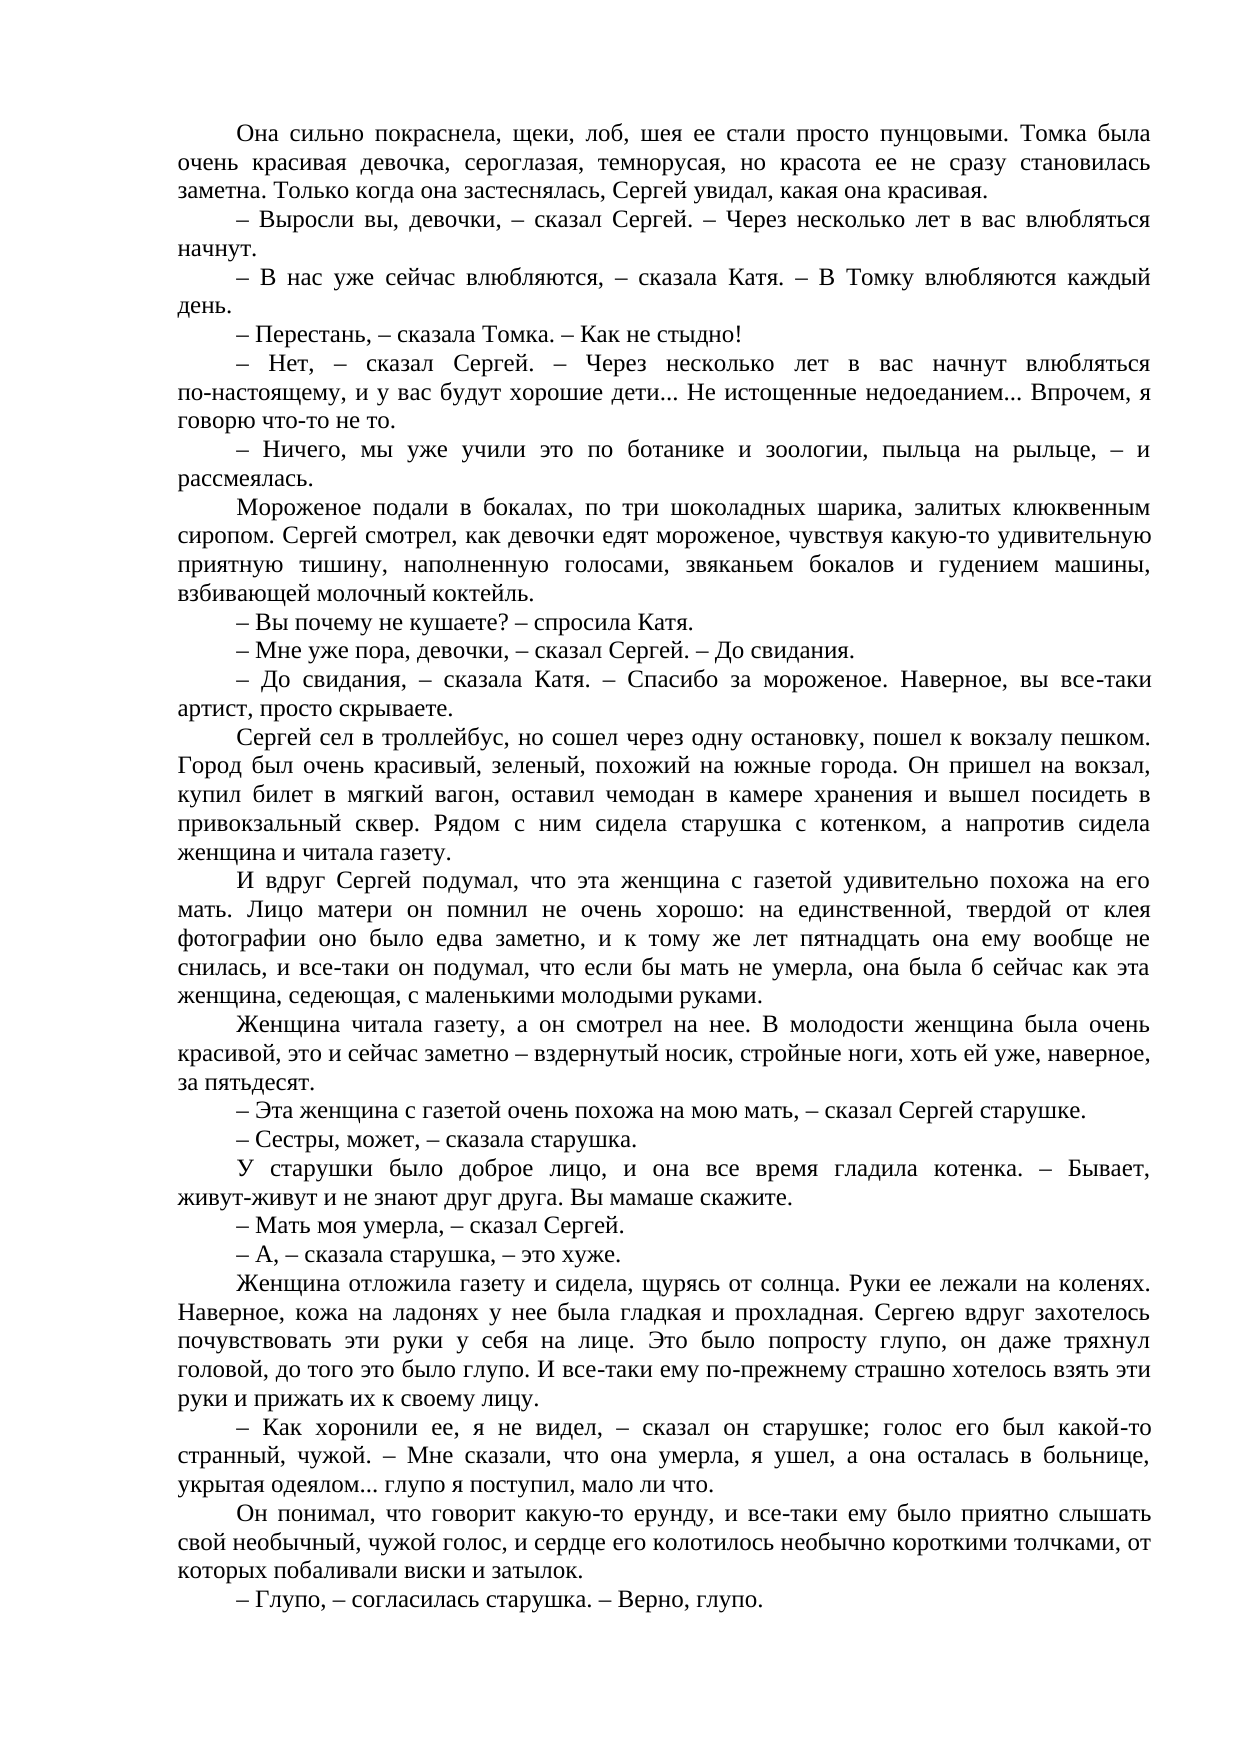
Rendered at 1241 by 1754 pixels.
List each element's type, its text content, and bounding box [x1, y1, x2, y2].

text Женщина читала газету, а он смотрел на нее. В молодости женщина была очень красивой, это и сейчас заметно – вздернутый носик, стройные ноги, хоть ей уже, наверное, за пятьдесят. [177, 1009, 1152, 1096]
text И вдруг Сергей подумал, что эта женщина с газетой удивительно похожа на его мать. Лицо матери он помнил не очень хорошо: на единственной, твердой от клея фотографии оно было едва заметно, и к тому же лет пятнадцать она ему вообще не снилась, и все-таки он подумал, что если бы мать не умерла, она была б сейчас как эта женщина, седеющая, с маленькими молодыми руками. [177, 866, 1152, 1009]
text Женщина отложила газету и сидела, щурясь от солнца. Руки ее лежали на коленях. Наверное, кожа на ладонях у нее была гладкая и прохладная. Сергею вдруг захотелось почувствовать эти руки у себя на лице. Это было попросту глупо, он даже тряхнул головой, до того это было глупо. И все-таки ему по-прежнему страшно хотелось взять эти руки и прижать их к своему лицу. [177, 1268, 1152, 1412]
text – Мать моя умерла, – сказал Сергей. [177, 1211, 1152, 1239]
text У старушки было доброе лицо, и она все время гладила котенка. – Бывает, живут-живут и не знают друг друга. Вы мамаше скажите. [177, 1153, 1152, 1211]
text – Эта женщина с газетой очень похожа на мою мать, – сказал Сергей старушке. [177, 1096, 1152, 1124]
text – Как хоронили ее, я не видел, – сказал он старушке; голос его был какой-то странный, чужой. – Мне сказали, что она умерла, я ушел, а она осталась в больнице, укрытая одеялом... глупо я поступил, мало ли что. [177, 1412, 1152, 1498]
text – Ничего, мы уже учили это по ботанике и зоологии, пыльца на рыльце, – и рассмеялась. [177, 434, 1152, 492]
text – Мне уже пора, девочки, – сказал Сергей. – До свидания. [177, 636, 1152, 664]
text – Вы почему не кушаете? – спросила Катя. [177, 607, 1152, 636]
text – Сестры, может, – сказала старушка. [177, 1124, 1152, 1153]
text – До свидания, – сказала Катя. – Спасибо за мороженое. Наверное, вы все-таки артист, просто скрываете. [177, 664, 1152, 722]
text – Глупо, – согласилась старушка. – Верно, глупо. [177, 1584, 1152, 1613]
text Она сильно покраснела, щеки, лоб, шея ее стали просто пунцовыми. Томка была очень красивая девочка, сероглазая, темнорусая, но красота ее не сразу становилась заметна. Только когда она застеснялась, Сергей увидал, какая она красивая. [177, 118, 1152, 204]
text Он понимал, что говорит какую-то ерунду, и все-таки ему было приятно слышать свой необычный, чужой голос, и сердце его колотилось необычно короткими толчками, от которых побаливали виски и затылок. [177, 1498, 1152, 1584]
text Мороженое подали в бокалах, по три шоколадных шарика, залитых клюквенным сиропом. Сергей смотрел, как девочки едят мороженое, чувствуя какую-то удивительную приятную тишину, наполненную голосами, звяканьем бокалов и гудением машины, взбивающей молочный коктейль. [177, 492, 1152, 607]
text – Выросли вы, девочки, – сказал Сергей. – Через несколько лет в вас влюбляться начнут. [177, 204, 1152, 262]
text Сергей сел в троллейбус, но сошел через одну остановку, пошел к вокзалу пешком. Город был очень красивый, зеленый, похожий на южные города. Он пришел на вокзал, купил билет в мягкий вагон, оставил чемодан в камере хранения и вышел посидеть в привокзальный сквер. Рядом с ним сидела старушка с котенком, а напротив сидела женщина и читала газету. [177, 722, 1152, 866]
text – Нет, – сказал Сергей. – Через несколько лет в вас начнут влюбляться по-настоящему, и у вас будут хорошие дети... Не истощенные недоеданием... Впрочем, я говорю что-то не то. [177, 348, 1152, 434]
text – Перестань, – сказала Томка. – Как не стыдно! [177, 319, 1152, 348]
text – А, – сказала старушка, – это хуже. [177, 1239, 1152, 1268]
text – В нас уже сейчас влюбляются, – сказала Катя. – В Томку влюбляются каждый день. [177, 262, 1152, 319]
